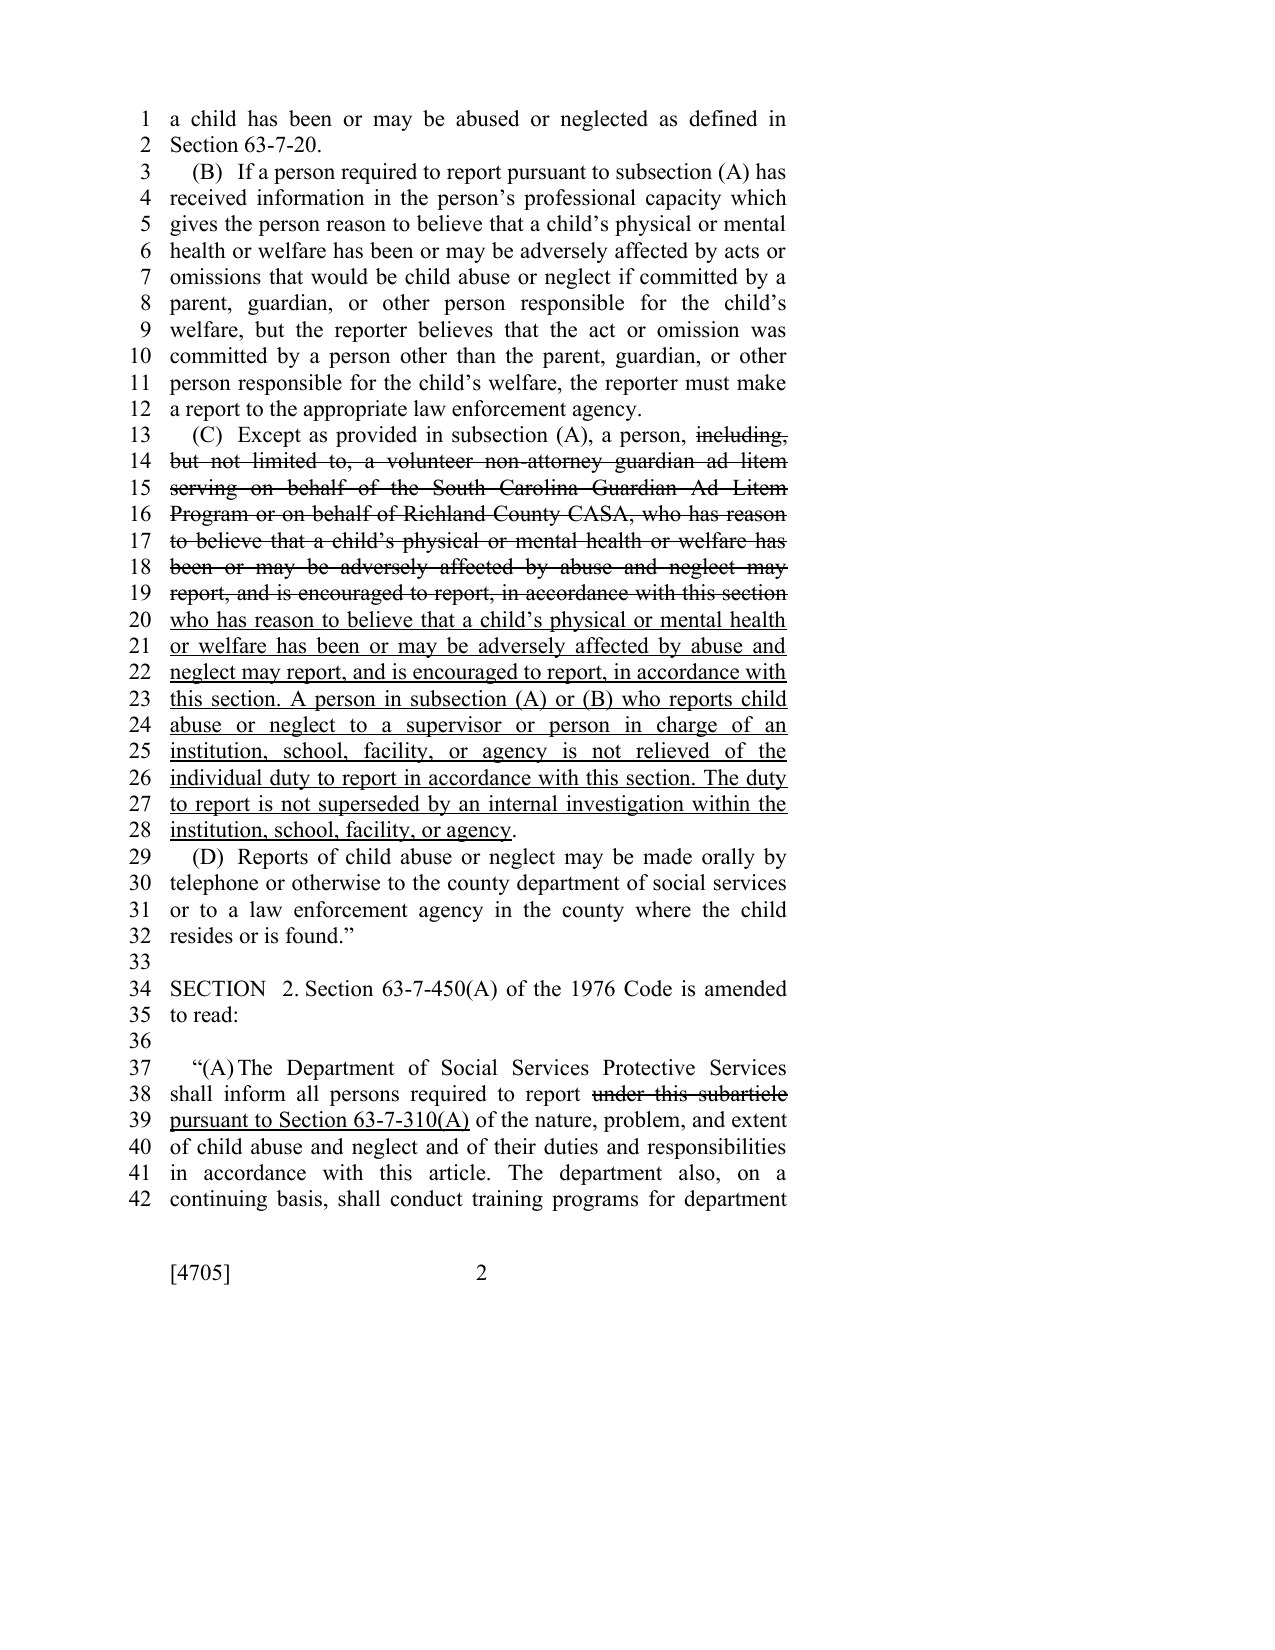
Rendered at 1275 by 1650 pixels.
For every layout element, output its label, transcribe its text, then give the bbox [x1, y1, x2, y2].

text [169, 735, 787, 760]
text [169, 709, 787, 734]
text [169, 1054, 787, 1212]
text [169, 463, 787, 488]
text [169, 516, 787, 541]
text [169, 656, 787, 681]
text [169, 105, 787, 158]
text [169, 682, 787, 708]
text (D) Reports of child abuse or neglect may be made orally by telephone or otherwise to the county department of social services or to a law enforcement agency in the county where the child resides or is found.” [169, 843, 787, 948]
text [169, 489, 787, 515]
text SECTION 2. Section 63-7-450(A) of the 1976 Code is amended to read: [169, 975, 787, 1027]
text (B) If a person required to report pursuant to subsection (A) has received information in the person’s professional capacity which gives the person reason to believe that a child’s physical or mental health or welfare has been or may be adversely affected by acts or omissions that would be child abuse or neglect if committed by a parent, guardian, or other person responsible for the child’s welfare, but the reporter believes that the act or omission was committed by a person other than the parent, guardian, or other person responsible for the child’s welfare, the reporter must make a report to the appropriate law enforcement agency. [169, 158, 787, 421]
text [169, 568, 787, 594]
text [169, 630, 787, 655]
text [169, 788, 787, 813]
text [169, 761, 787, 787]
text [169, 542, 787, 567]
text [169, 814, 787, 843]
